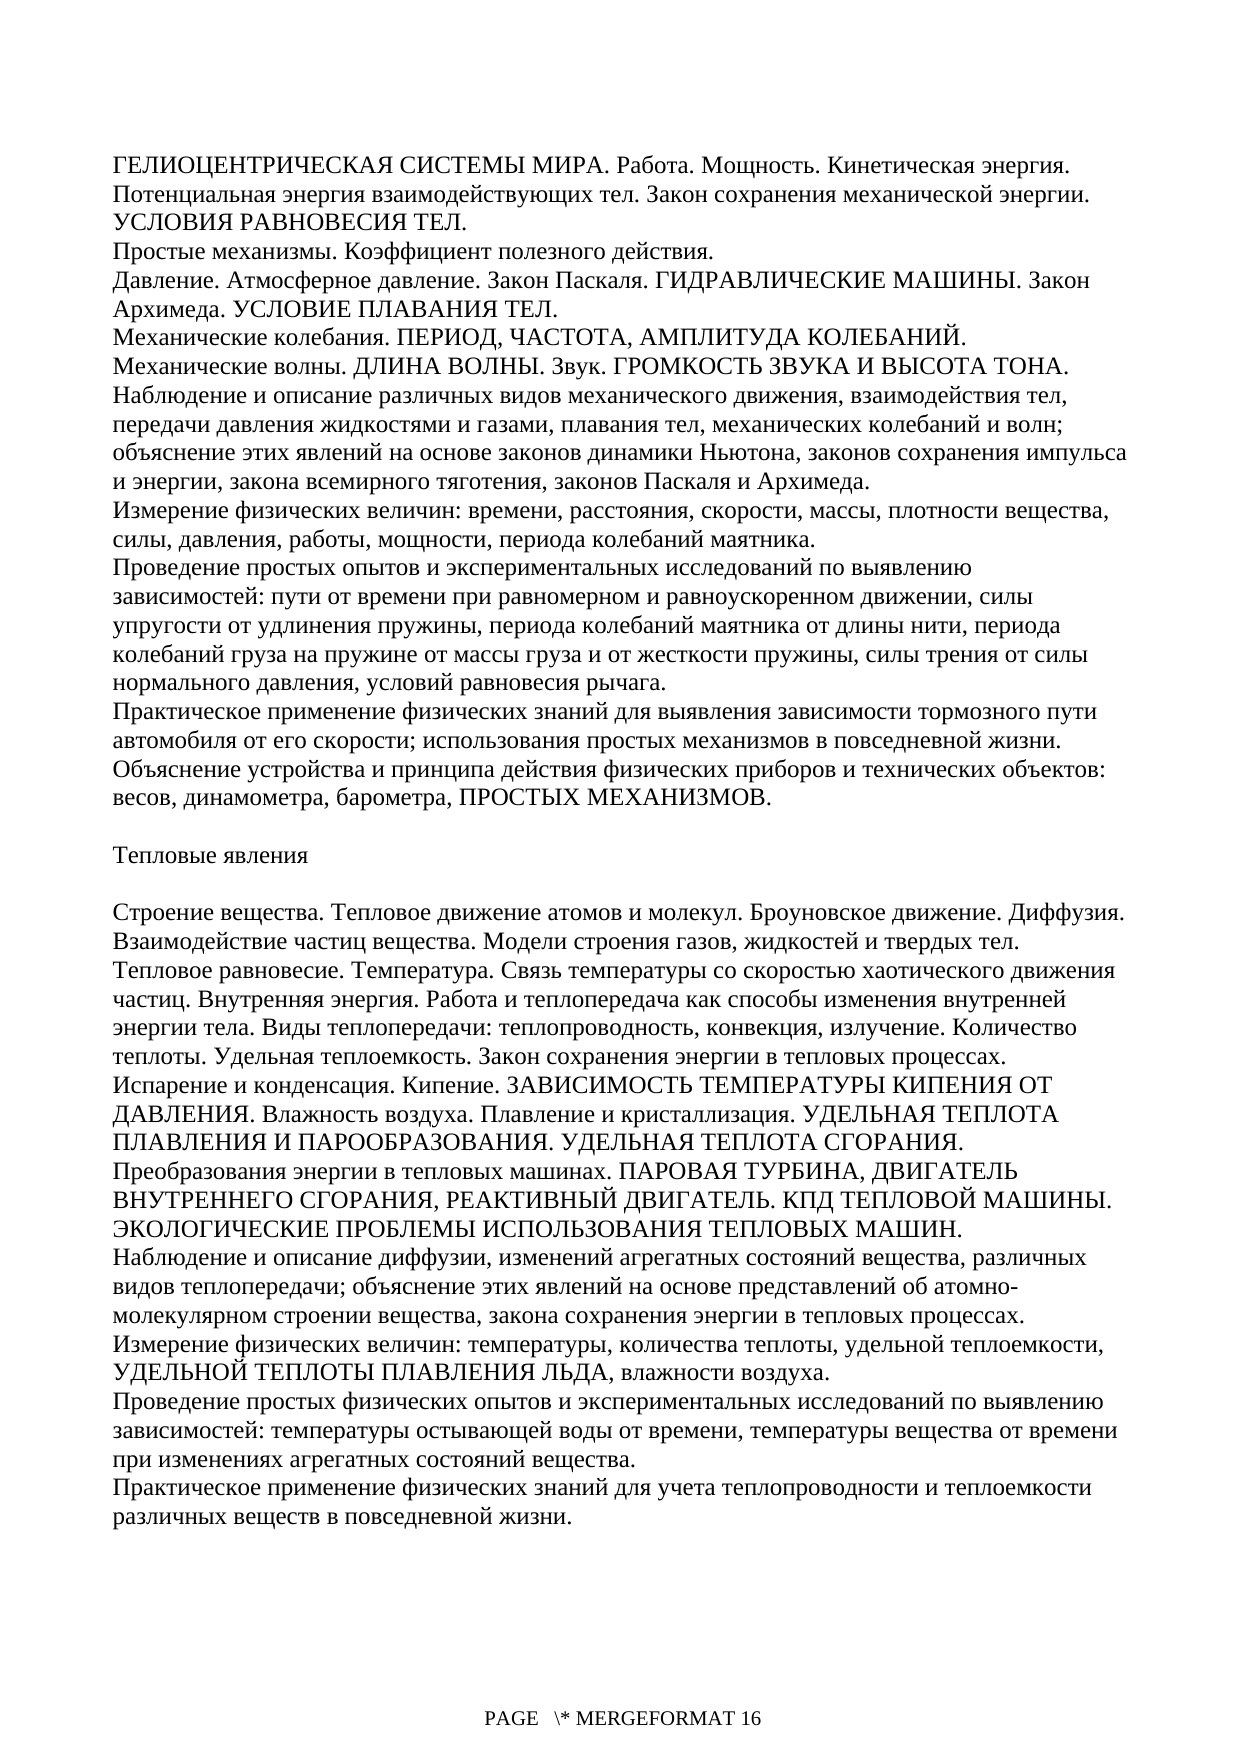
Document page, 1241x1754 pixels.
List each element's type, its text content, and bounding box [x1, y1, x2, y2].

text Практическое применение физических знаний для учета теплопроводности и теплоемкости различных веществ в повседневной жизни. [112, 1472, 1128, 1530]
text Испарение и конденсация. Кипение. ЗАВИСИМОСТЬ ТЕМПЕРАТУРЫ КИПЕНИЯ ОТ ДАВЛЕНИЯ. Влажность воздуха. Плавление и кристаллизация. УДЕЛЬНАЯ ТЕПЛОТА ПЛАВЛЕНИЯ И ПАРООБРАЗОВАНИЯ. УДЕЛЬНАЯ ТЕПЛОТА СГОРАНИЯ. [112, 1070, 1128, 1156]
text Давление. Атмосферное давление. Закон Паскаля. ГИДРАВЛИЧЕСКИЕ МАШИНЫ. Закон Архимеда. УСЛОВИЕ ПЛАВАНИЯ ТЕЛ. [112, 265, 1128, 322]
text Наблюдение и описание диффузии, изменений агрегатных состояний вещества, различных видов теплопередачи; объяснение этих явлений на основе представлений об атомно-молекулярном строении вещества, закона сохранения энергии в тепловых процессах. [112, 1242, 1128, 1329]
text Строение вещества. Тепловое движение атомов и молекул. Броуновское движение. Диффузия. Взаимодействие частиц вещества. Модели строения газов, жидкостей и твердых тел. [112, 897, 1128, 955]
text Тепловое равновесие. Температура. Связь температуры со скоростью хаотического движения частиц. Внутренняя энергия. Работа и теплопередача как способы изменения внутренней энергии тела. Виды теплопередачи: теплопроводность, конвекция, излучение. Количество теплоты. Удельная теплоемкость. Закон сохранения энергии в тепловых процессах. [112, 955, 1128, 1070]
text Механические колебания. ПЕРИОД, ЧАСТОТА, АМПЛИТУДА КОЛЕБАНИЙ. Механические волны. ДЛИНА ВОЛНЫ. Звук. ГРОМКОСТЬ ЗВУКА И ВЫСОТА ТОНА. [112, 322, 1128, 380]
text Проведение простых опытов и экспериментальных исследований по выявлению зависимостей: пути от времени при равномерном и равноускоренном движении, силы упругости от удлинения пружины, периода колебаний маятника от длины нити, периода колебаний груза на пружине от массы груза и от жесткости пружины, силы трения от силы нормального давления, условий равновесия рычага. [112, 552, 1128, 696]
text Тепловые явления [112, 840, 1128, 869]
text Наблюдение и описание различных видов механического движения, взаимодействия тел, передачи давления жидкостями и газами, плавания тел, механических колебаний и волн; объяснение этих явлений на основе законов динамики Ньютона, законов сохранения импульса и энергии, закона всемирного тяготения, законов Паскаля и Архимеда. [112, 380, 1128, 495]
text Преобразования энергии в тепловых машинах. ПАРОВАЯ ТУРБИНА, ДВИГАТЕЛЬ ВНУТРЕННЕГО СГОРАНИЯ, РЕАКТИВНЫЙ ДВИГАТЕЛЬ. КПД ТЕПЛОВОЙ МАШИНЫ. ЭКОЛОГИЧЕСКИЕ ПРОБЛЕМЫ ИСПОЛЬЗОВАНИЯ ТЕПЛОВЫХ МАШИН. [112, 1156, 1128, 1242]
text Проведение простых физических опытов и экспериментальных исследований по выявлению зависимостей: температуры остывающей воды от времени, температуры вещества от времени при изменениях агрегатных состояний вещества. [112, 1386, 1128, 1472]
text Объяснение устройства и принципа действия физических приборов и технических объектов: весов, динамометра, барометра, ПРОСТЫХ МЕХАНИЗМОВ. [112, 754, 1128, 811]
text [112, 150, 1128, 236]
text Измерение физических величин: температуры, количества теплоты, удельной теплоемкости, УДЕЛЬНОЙ ТЕПЛОТЫ ПЛАВЛЕНИЯ ЛЬДА, влажности воздуха. [112, 1329, 1128, 1386]
text Простые механизмы. Коэффициент полезного действия. [112, 236, 1128, 265]
text Практическое применение физических знаний для выявления зависимости тормозного пути автомобиля от его скорости; использования простых механизмов в повседневной жизни. [112, 696, 1128, 754]
text Измерение физических величин: времени, расстояния, скорости, массы, плотности вещества, силы, давления, работы, мощности, периода колебаний маятника. [112, 495, 1128, 552]
